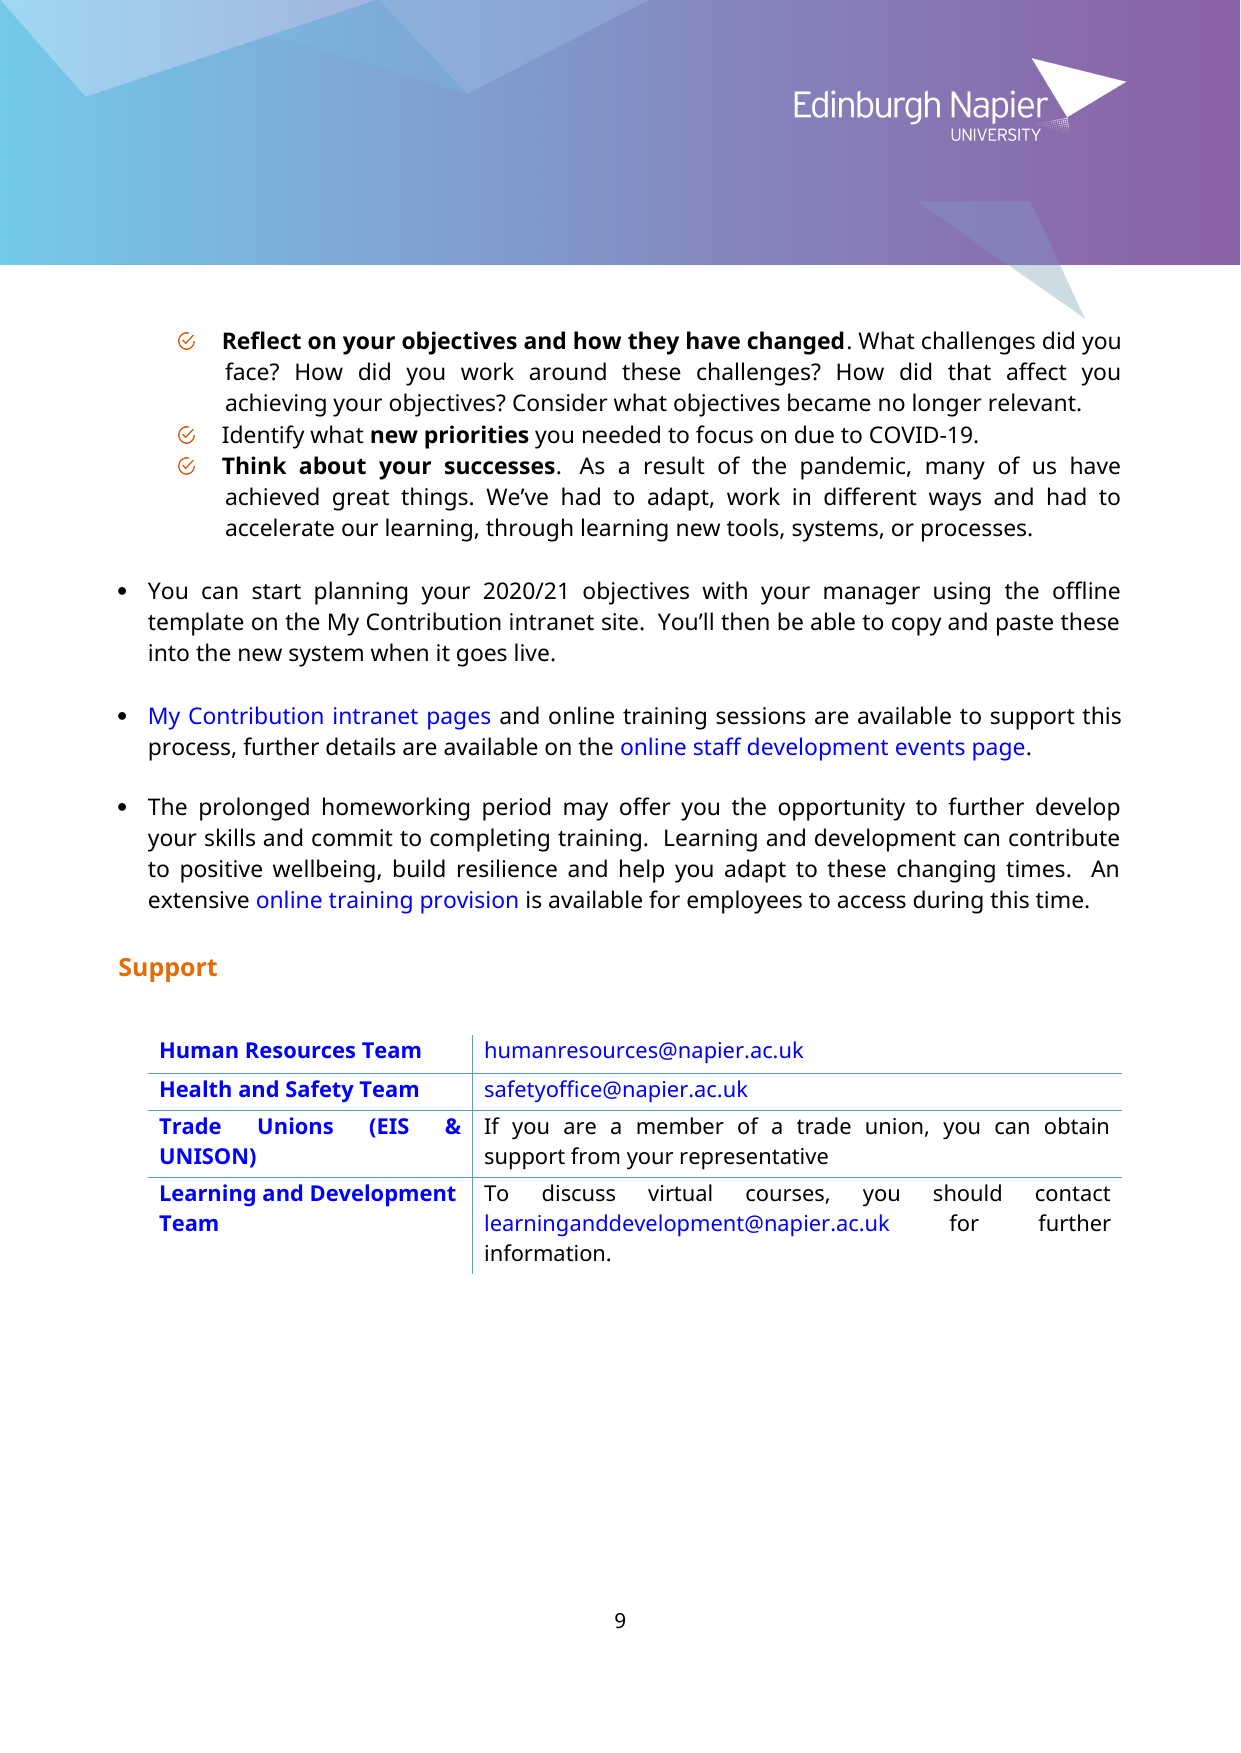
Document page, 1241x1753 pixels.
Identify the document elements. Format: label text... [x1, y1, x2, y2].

picture [0, 0, 1241, 319]
list Think about your successes. As a result of the pandemic, many of us have achieved great things. We’ve had to adapt, work in different ways and had to accelerate our learning, through learning new tools, systems, or processes. [177, 450, 1122, 544]
list The prolonged homeworking period may offer you the opportunity to further develop your skills and commit to completing training. Learning and development can contribute to positive wellbeing, build resilience and help you adapt to these changing times. An extensive online training provision is available for employees to access during this time. [118, 790, 1122, 915]
table_header Human Resources Team [148, 1035, 472, 1073]
list You can start planning your 2020/21 objectives with your manager using the offline template on the My Contribution intranet site. You’ll then be able to copy and paste these into the new system when it goes live. [118, 575, 1122, 669]
picture [178, 332, 195, 350]
text Support [118, 949, 1122, 983]
table_header humanresources@napier.ac.uk [473, 1035, 1122, 1073]
list My Contribution intranet pages and online training sessions are available to support this process, further details are available on the online staff development events page. [118, 700, 1122, 762]
table_cell If you are a member of a trade union, you can obtain support from your representative [473, 1111, 1122, 1177]
table_cell Trade Unions (EIS & UNISON) [148, 1111, 472, 1177]
list Reflect on your objectives and how they have changed. What challenges did you face? How did you work around these challenges? How did that affect you achieving your objectives? Consider what objectives became no longer relevant. [177, 325, 1122, 419]
picture [178, 426, 195, 444]
table_cell Health and Safety Team [148, 1074, 472, 1110]
table_cell safetyoffice@napier.ac.uk [473, 1074, 1122, 1110]
table_cell Learning and Development Team [148, 1178, 472, 1273]
picture [178, 457, 195, 475]
table_cell To discuss virtual courses, you should contact learninganddevelopment@napier.ac.uk for further information. [473, 1178, 1122, 1273]
list Identify what new priorities you needed to focus on due to COVID-19. [177, 419, 1122, 450]
